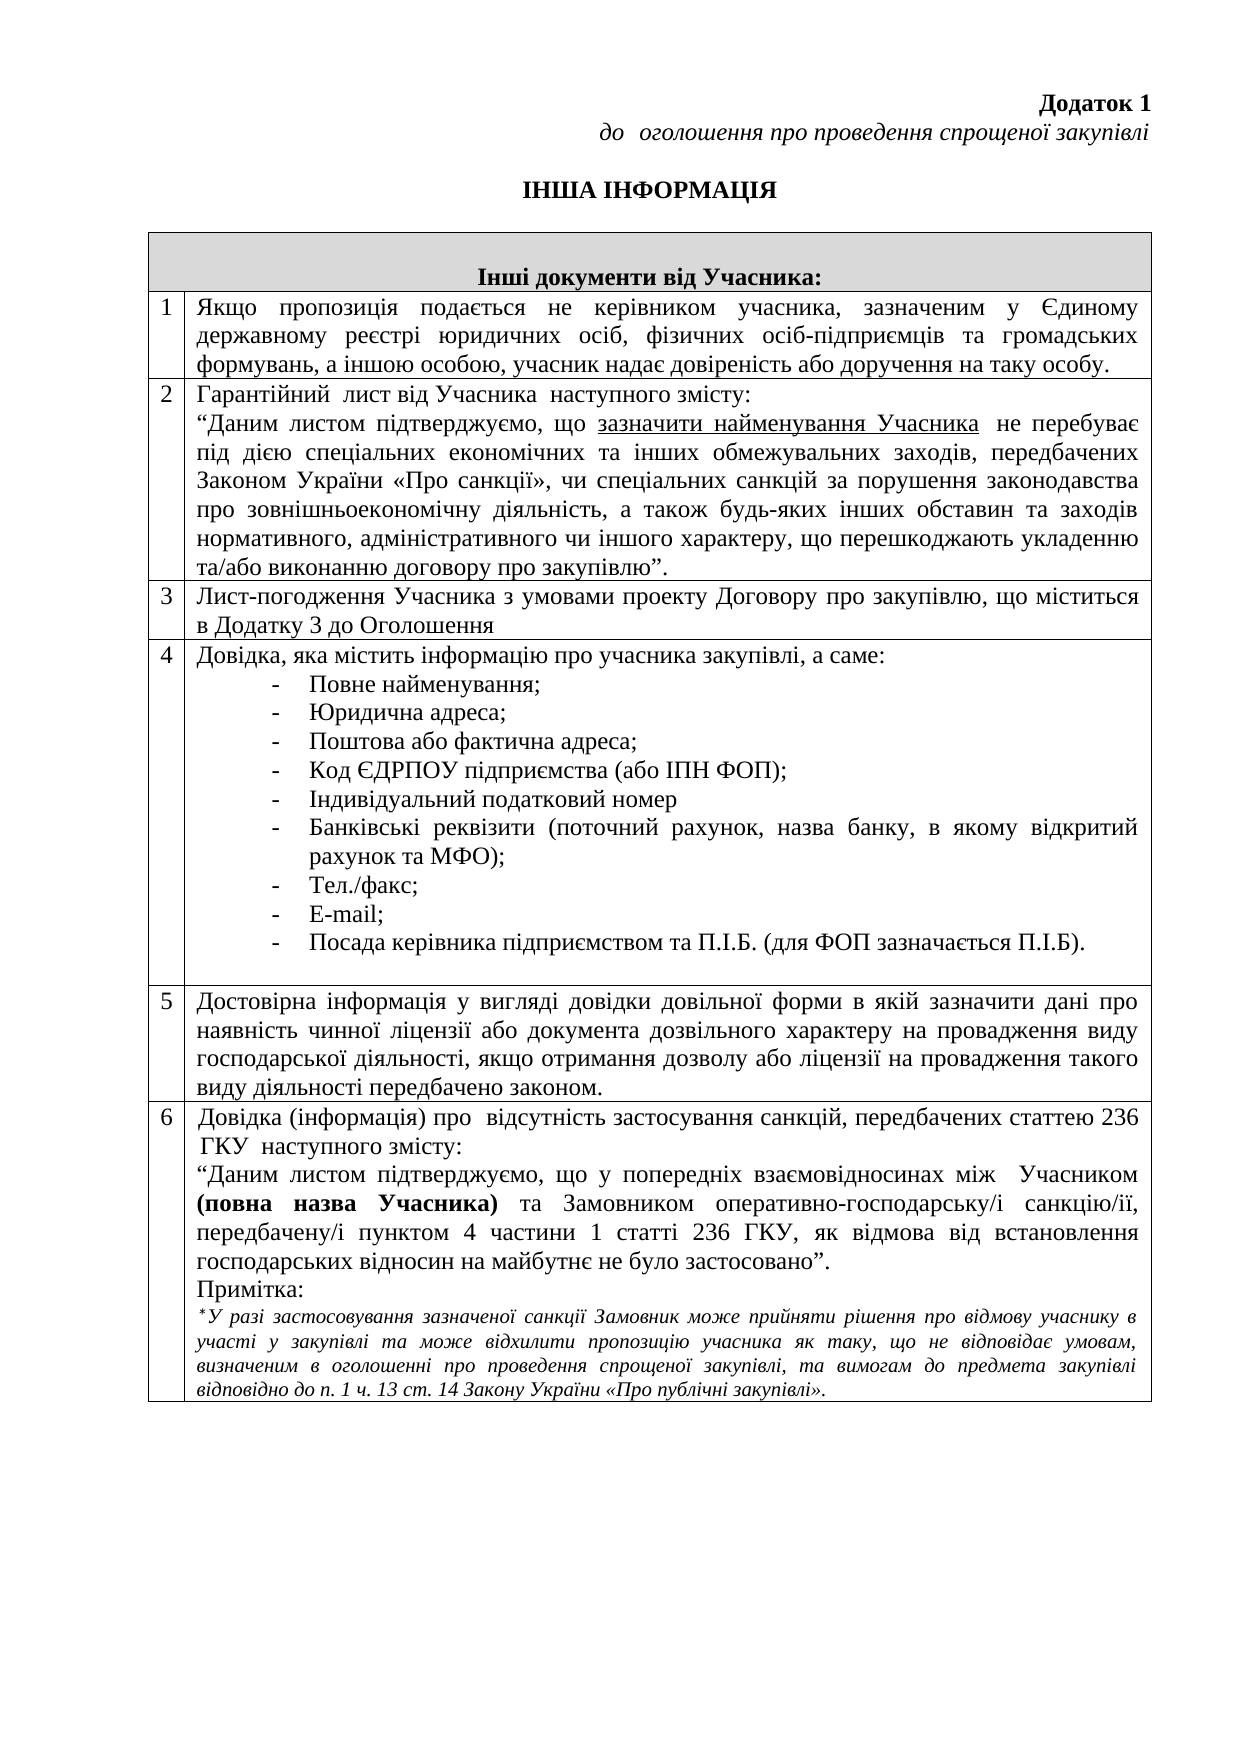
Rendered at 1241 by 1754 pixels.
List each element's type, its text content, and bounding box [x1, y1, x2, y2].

table_cell Довідка (інформація) про відсутність застосування санкцій, передбачених статтею 236 ГКУ наступного змісту: “Даним листом підтверджуємо, що у попередніх взаємовідносинах між Учасником (повна назва Учасника) та Замовником оперативно-господарську/і санкцію/ії, передбачену/і пунктом 4 частини 1 статті 236 ГКУ, як відмова від встановлення господарських відносин на майбутнє не було застосовано”. Примітка: *У разі застосовування зазначеної санкції Замовник може прийняти рішення про відмову учаснику в участі у закупівлі та може відхилити пропозицію учасника як таку, що не відповідає умовам, визначеним в оголошенні про проведення спрощеної закупівлі, та вимогам до предмета закупівлі відповідно до п. 1 ч. 13 ст. 14 Закону України «Про публічні закупівлі». [185, 1102, 1151, 1401]
table_cell Гарантійний лист від Учасника наступного змісту: “Даним листом підтверджуємо, що зазначити найменування Учасника не перебуває під дією спеціальних економічних та інших обмежувальних заходів, передбачених Законом України «Про санкції», чи спеціальних санкцій за порушення законодавства про зовнішньоекономічну діяльність, а також будь-яких інших обставин та заходів нормативного, адміністративного чи іншого характеру, що перешкоджають укладенню та/або виконанню договору про закупівлю”. [185, 379, 1151, 580]
text Додаток 1 [973, 88, 1152, 117]
text ІНША ІНФОРМАЦІЯ [148, 175, 1152, 203]
table_cell 1 [149, 292, 184, 378]
table_cell Довідка, яка містить інформацію про учасника закупівлі, а саме: Повне найменування; Юридична адреса; Поштова або фактична адреса; Код ЄДРПОУ підприємства (або ІПН ФОП); Індивідуальний податковий номер Банківські реквізити (поточний рахунок, назва банку, в якому відкритий рахунок та МФО); Тел./факс; E-mail; Посада керівника підприємством та П.І.Б. (для ФОП зазначається П.І.Б). [185, 640, 1151, 985]
table_header Інші документи від Учасника: [149, 233, 1151, 291]
table_cell 3 [149, 581, 184, 639]
table_cell 5 [149, 986, 184, 1101]
table_cell Достовірна інформація у вигляді довідки довільної форми в якій зазначити дані про наявність чинної ліцензії або документа дозвільного характеру на провадження виду господарської діяльності, якщо отримання дозволу або ліцензії на провадження такого виду діяльності передбачено законом. [185, 986, 1151, 1101]
table_cell 6 [149, 1102, 184, 1401]
table_cell Якщо пропозиція подається не керівником учасника, зазначеним у Єдиному державному реєстрі юридичних осіб, фізичних осіб-підприємців та громадських формувань, а іншою особою, учасник надає довіреність або доручення на таку особу. [185, 292, 1151, 378]
text до оголошення про проведення спрощеної закупівлі [448, 117, 631, 146]
table_cell 2 [149, 379, 184, 580]
table_cell Лист-погодження Учасника з умовами проекту Договору про закупівлю, що міститься в Додатку 3 до Оголошення [185, 581, 1151, 639]
table_cell 4 [149, 640, 184, 985]
